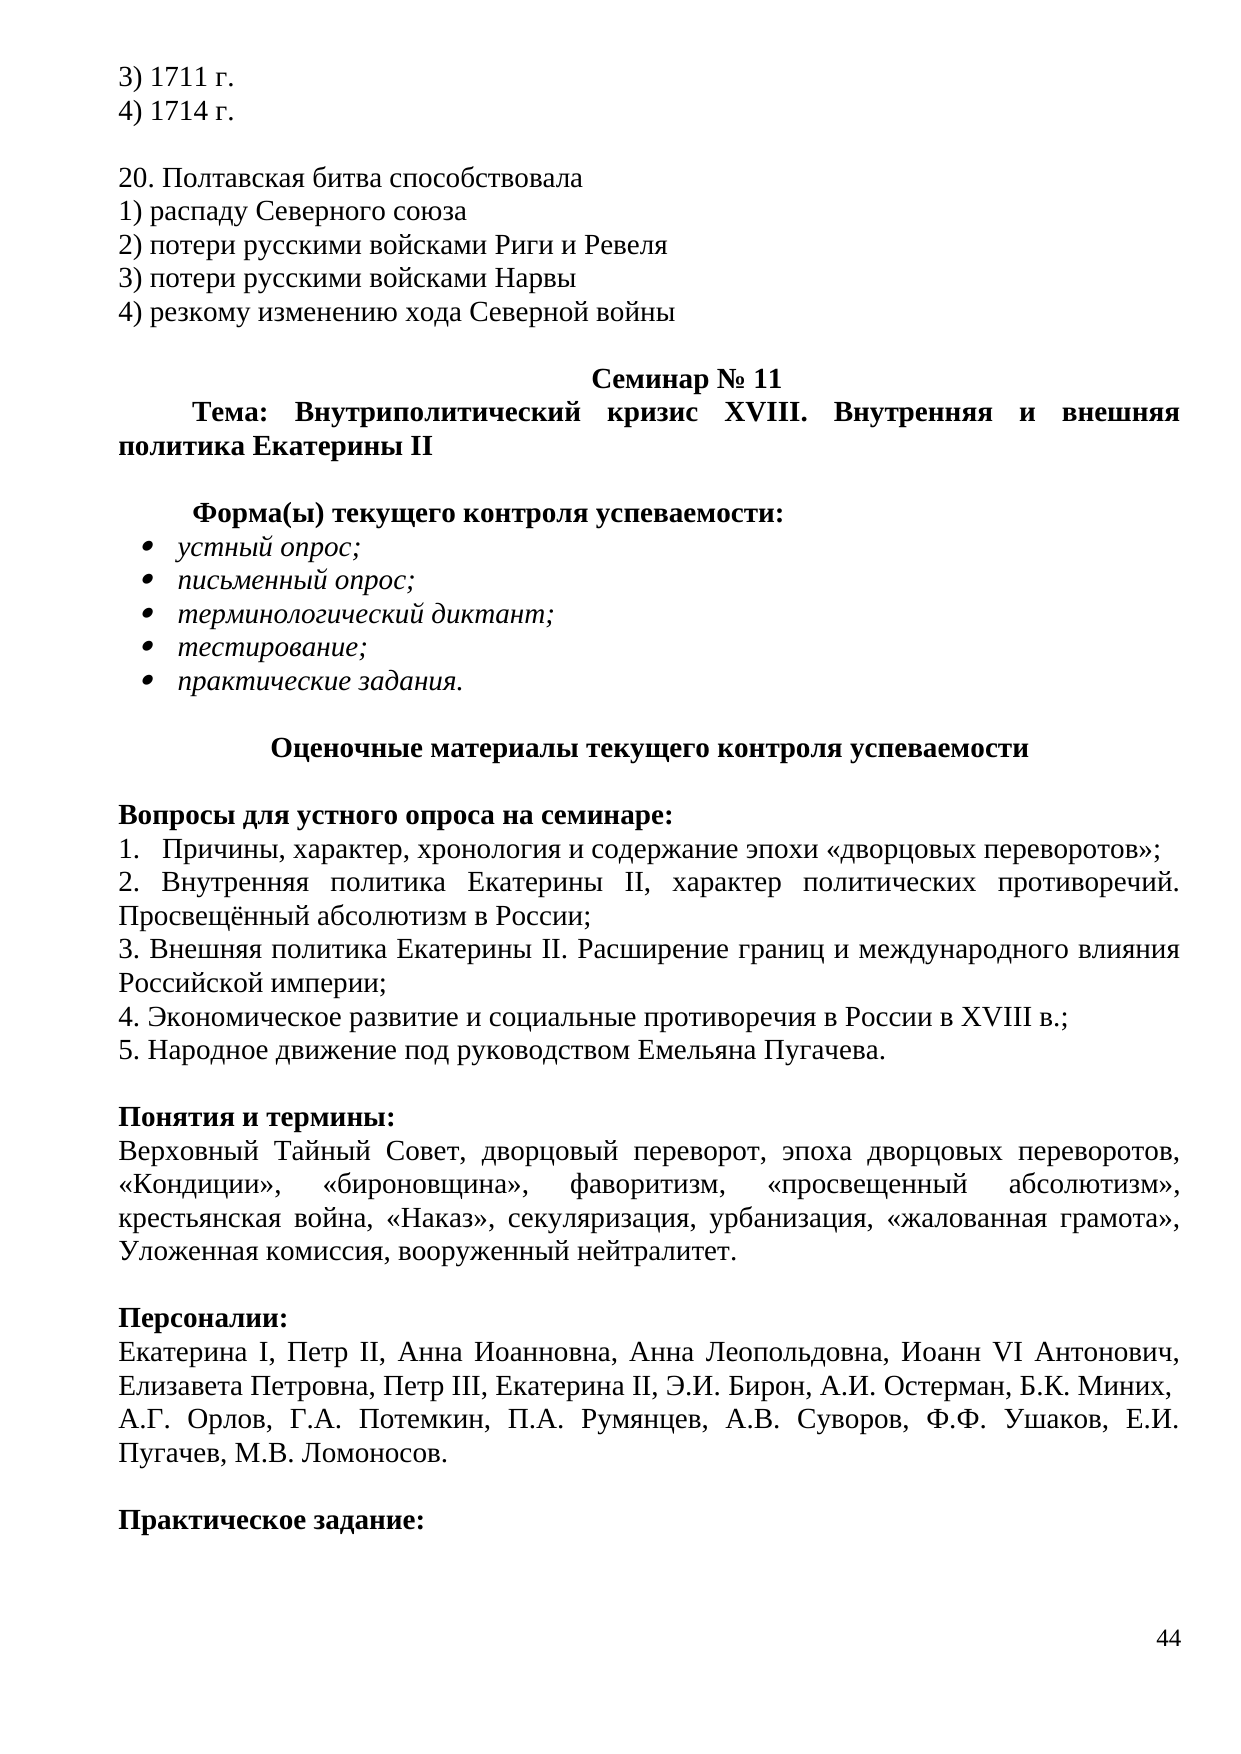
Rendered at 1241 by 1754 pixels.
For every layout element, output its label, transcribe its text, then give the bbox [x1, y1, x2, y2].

text Екатерина I, Петр II, Анна Иоанновна, Анна Леопольдовна, Иоанн VI Антонович, Елизавета Петровна, Петр III, Екатерина II, Э.И. Бирон, А.И. Остерман, Б.К. Миних, [118, 1334, 1181, 1401]
text А.Г. Орлов, Г.А. Потемкин, П.А. Румянцев, А.В. Суворов, Ф.Ф. Ушаков, Е.И. Пугачев, М.В. Ломоносов. [118, 1401, 1181, 1468]
text Тема: Внутриполитический кризис XVIII. Внутренняя и внешняя политика Екатерины II [118, 394, 1181, 462]
text 4) 1714 г. [118, 93, 1181, 126]
list устный опрос; [140, 529, 1181, 562]
text 3. Внешняя политика Екатерины II. Расширение границ и международного влияния Российской империи; [118, 932, 1181, 999]
text 4) резкому изменению хода Северной войны [118, 294, 1181, 327]
text Оценочные материалы текущего контроля успеваемости [118, 730, 1181, 764]
text Персоналии: [118, 1301, 1181, 1334]
text 1. Причины, характер, хронология и содержание эпохи «дворцовых переворотов»; [118, 831, 1181, 864]
text Форма(ы) текущего контроля успеваемости: [118, 495, 1181, 529]
text Практическое задание: [118, 1502, 1181, 1535]
text Понятия и термины: [118, 1099, 1181, 1133]
text Верховный Тайный Совет, дворцовый переворот, эпоха дворцовых переворотов, «Кондиции», «бироновщина», фаворитизм, «просвещенный абсолютизм», крестьянская война, «Наказ», секуляризация, урбанизация, «жалованная грамота», Уложенная комиссия, вооруженный нейтралитет. [118, 1133, 1181, 1267]
text Вопросы для устного опроса на семинаре: [118, 797, 1181, 831]
text 2) потери русскими войсками Риги и Ревеля [118, 227, 1181, 260]
text 20. Полтавская битва способствовала [118, 160, 1181, 193]
text 5. Народное движение под руководством Емельяна Пугачева. [118, 1032, 1181, 1066]
text 3) 1711 г. [118, 59, 1181, 93]
text 3) потери русскими войсками Нарвы [118, 260, 1181, 294]
text 2. Внутренняя политика Екатерины II, характер политических противоречий. Просвещённый абсолютизм в России; [118, 864, 1181, 932]
text 1) распаду Северного союза [118, 193, 1181, 227]
text Семинар № 11 [118, 361, 1181, 394]
text 4. Экономическое развитие и социальные противоречия в России в XVIII в.; [118, 999, 1181, 1032]
list терминологический диктант; [140, 596, 1181, 629]
list тестирование; [140, 629, 1181, 663]
list письменный опрос; [140, 562, 1181, 596]
list практические задания. [140, 663, 1181, 697]
